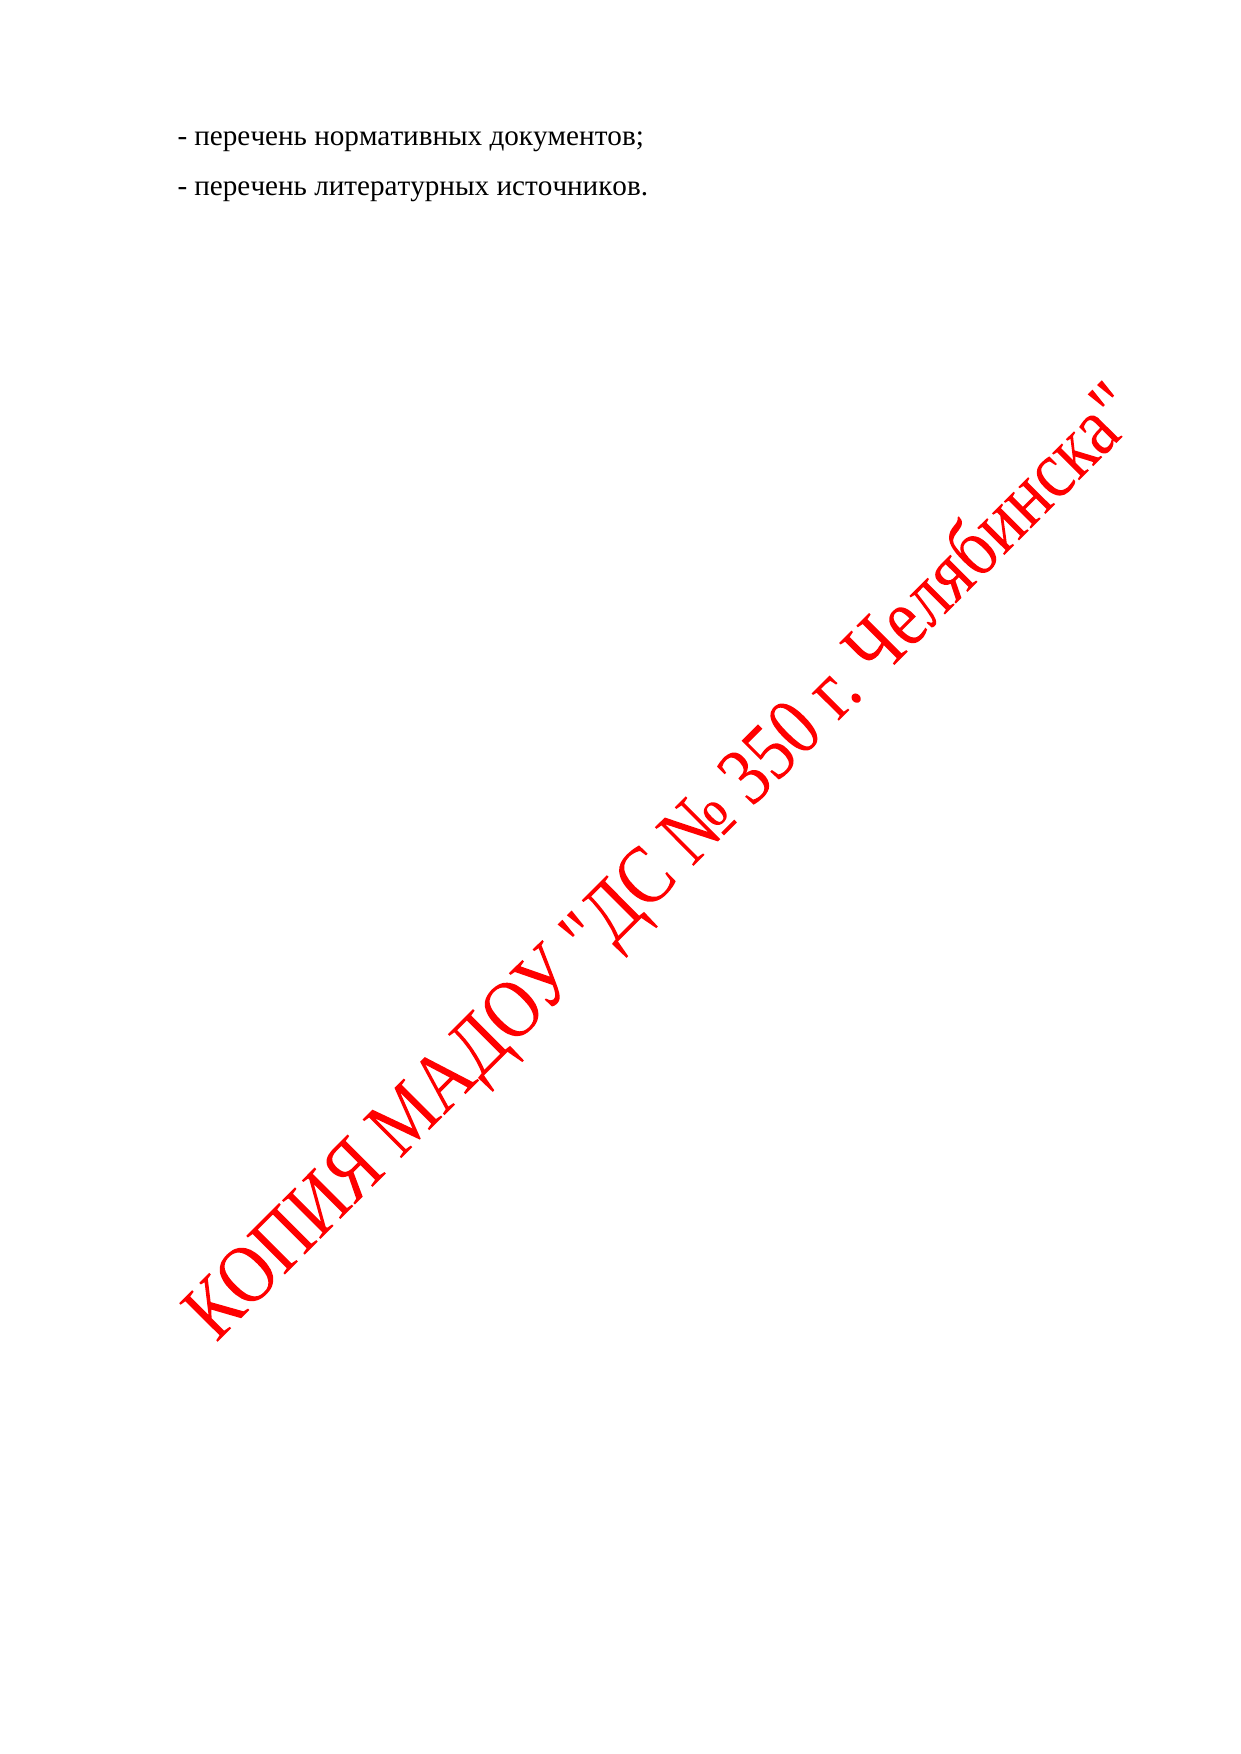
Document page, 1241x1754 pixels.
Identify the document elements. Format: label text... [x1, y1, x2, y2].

text - перечень литературных источников. [177, 168, 1152, 202]
text - перечень нормативных документов; [177, 118, 1152, 152]
